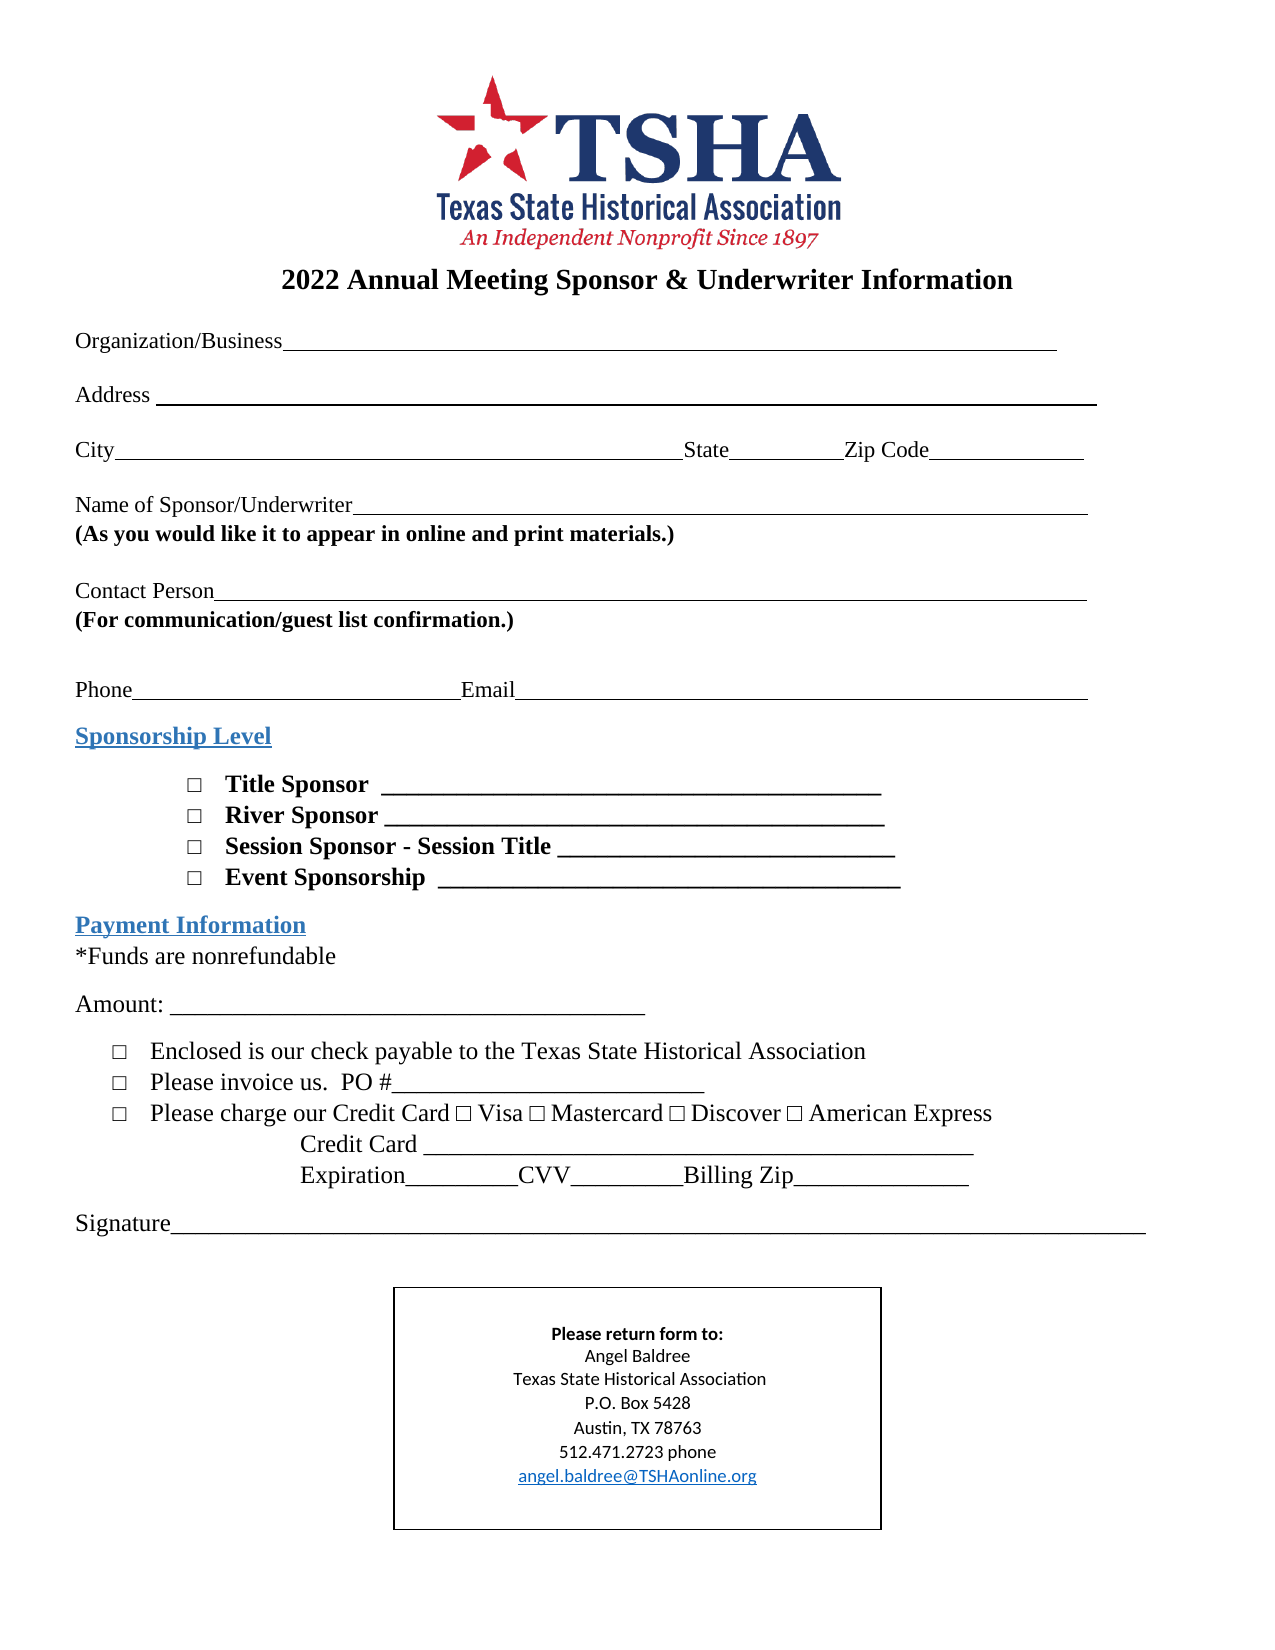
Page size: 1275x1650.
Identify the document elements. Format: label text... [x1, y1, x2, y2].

text (As you would like it to appear in online and print materials.) [75, 520, 1200, 546]
text Signature______________________________________________________________________________ [75, 1208, 1200, 1237]
list Enclosed is our check payable to the Texas State Historical Association [112, 1036, 1200, 1065]
text (For communication/guest list confirmation.) [75, 606, 1200, 632]
list Please invoice us. PO #_________________________ [112, 1067, 1200, 1096]
picture [420, 74, 855, 252]
list Event Sponsorship _____________________________________ [187, 862, 1200, 891]
text Payment Information *Funds are nonrefundable [75, 910, 1200, 970]
text Organization/Business [75, 327, 1200, 353]
list Title Sponsor ________________________________________ [187, 769, 1200, 798]
text City State Zip Code [75, 436, 1200, 463]
text Phone Email [75, 676, 1200, 703]
list Expiration_________CVV_________Billing Zip______________ [300, 1161, 1200, 1189]
text Sponsorship Level [75, 721, 1200, 750]
list River Sponsor ________________________________________ [187, 800, 1200, 829]
list Session Sponsor - Session Title ___________________________ [187, 831, 1200, 860]
text Amount: ______________________________________ [75, 989, 1200, 1017]
list Please charge our Credit Card □ Visa □ Mastercard □ Discover □ American Express [112, 1098, 1200, 1127]
text Name of Sponsor/Underwriter [75, 491, 1200, 518]
text Contact Person [75, 548, 1200, 603]
text 2022 Annual Meeting Sponsor & Underwriter Information [94, 262, 1200, 296]
list Credit Card ____________________________________________ [300, 1129, 1200, 1158]
text Address [75, 382, 1200, 408]
